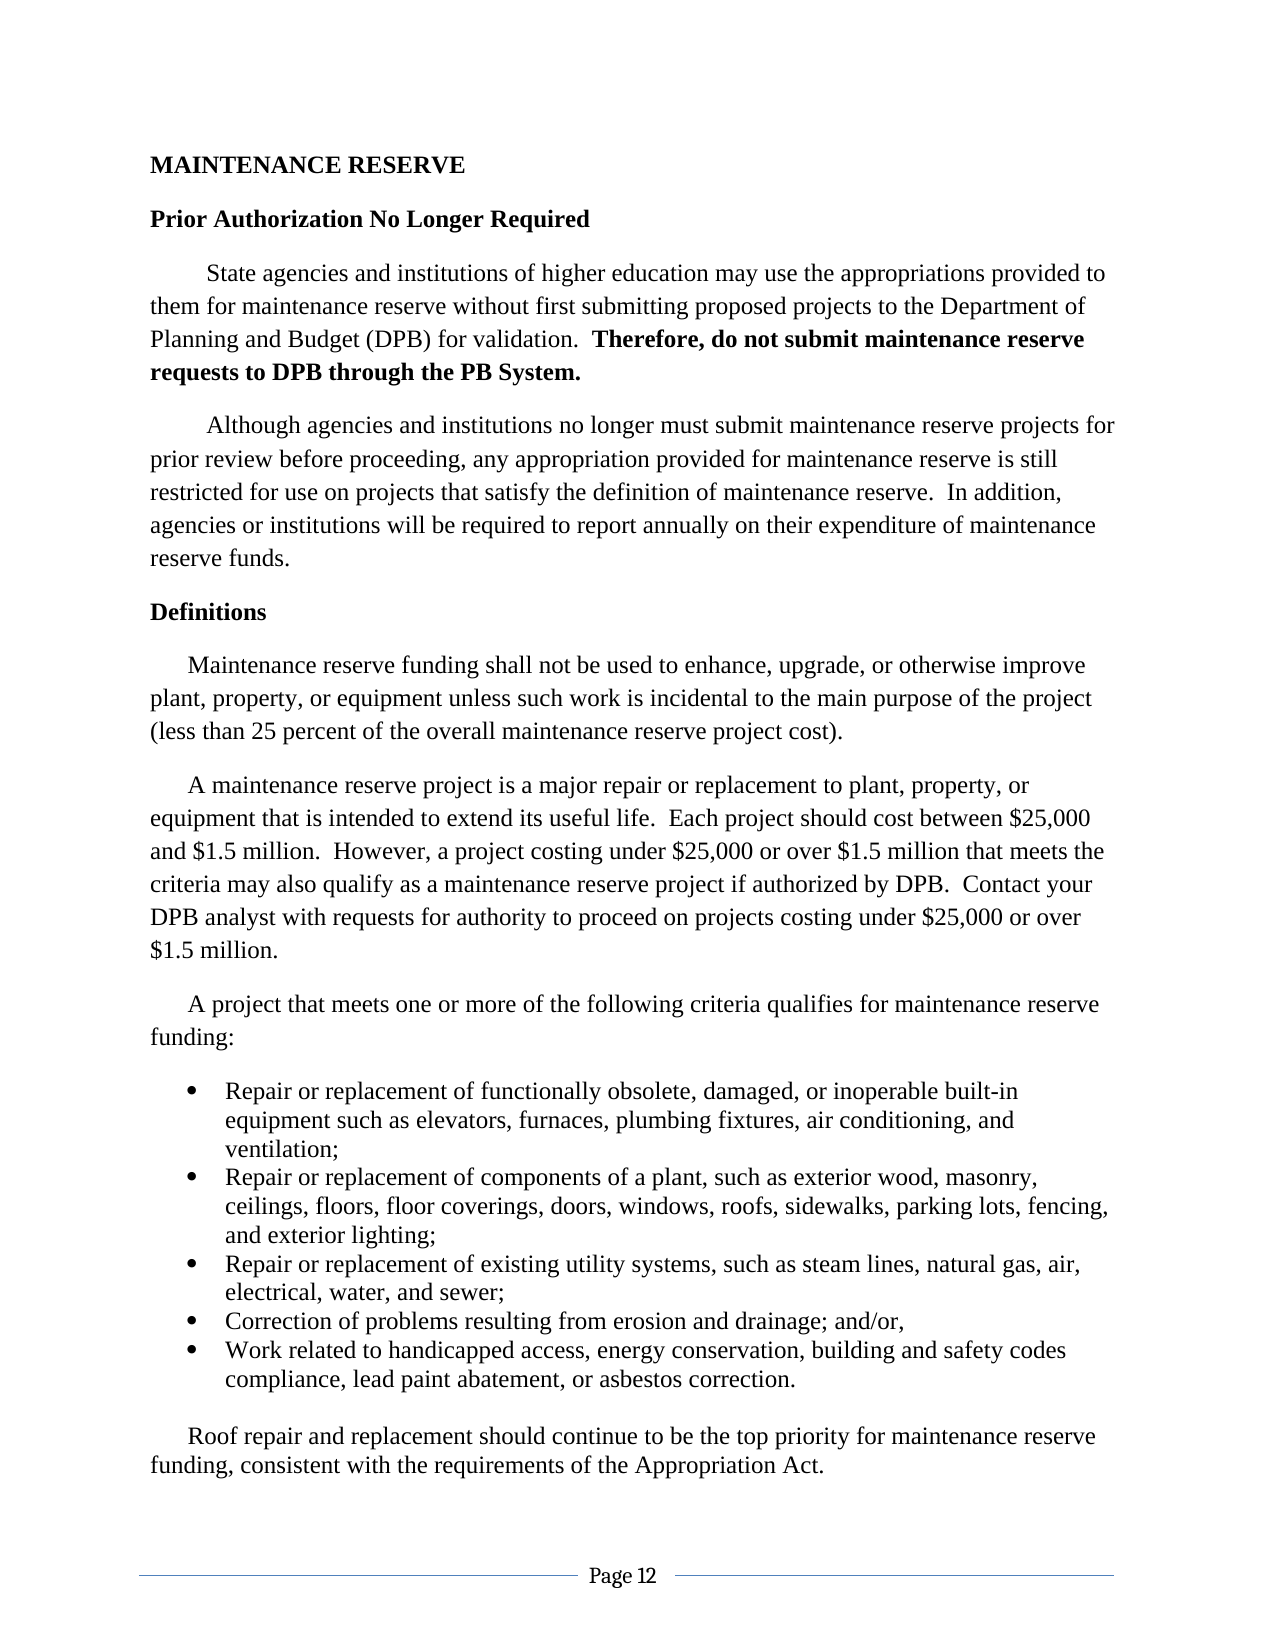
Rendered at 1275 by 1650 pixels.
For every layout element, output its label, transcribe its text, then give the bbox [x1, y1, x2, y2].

list Work related to handicapped access, energy conservation, building and safety codes compliance, lead paint abatement, or asbestos correction. [187, 1335, 1125, 1392]
text Roof repair and replacement should continue to be the top priority for maintenance reserve funding, consistent with the requirements of the Appropriation Act. [150, 1421, 1125, 1479]
list Repair or replacement of functionally obsolete, damaged, or inoperable built-in equipment such as elevators, furnaces, plumbing fixtures, air conditioning, and ventilation; [187, 1076, 1125, 1162]
list A maintenance reserve project is a major repair or replacement to plant, property, or equipment that is intended to extend its useful life. Each project should cost between $25,000 and $1.5 million. However, a project costing under $25,000 or over $1.5 million that meets the criteria may also qualify as a maintenance reserve project if authorized by DPB. Contact your DPB analyst with requests for authority to proceed on projects costing under $25,000 or over $1.5 million. [150, 770, 1125, 964]
list A project that meets one or more of the following criteria qualifies for maintenance reserve funding: [150, 989, 1125, 1051]
list Correction of problems resulting from erosion and drainage; and/or, [187, 1306, 1125, 1335]
text Prior Authorization No Longer Required [150, 204, 1125, 233]
text Maintenance Reserve [150, 150, 1125, 179]
text Although agencies and institutions no longer must submit maintenance reserve projects for prior review before proceeding, any appropriation provided for maintenance reserve is still restricted for use on projects that satisfy the definition of maintenance reserve. In addition, agencies or institutions will be required to report annually on their expenditure of maintenance reserve funds. [150, 411, 1125, 571]
list Maintenance reserve funding shall not be used to enhance, upgrade, or otherwise improve plant, property, or equipment unless such work is incidental to the main purpose of the project (less than 25 percent of the overall maintenance reserve project cost). [150, 650, 1125, 745]
list Repair or replacement of existing utility systems, such as steam lines, natural gas, air, electrical, water, and sewer; [187, 1249, 1125, 1306]
text State agencies and institutions of higher education may use the appropriations provided to them for maintenance reserve without first submitting proposed projects to the Department of Planning and Budget (DPB) for validation. Therefore, do not submit maintenance reserve requests to DPB through the PB System. [150, 258, 1125, 386]
list Repair or replacement of components of a plant, such as exterior wood, masonry, ceilings, floors, floor coverings, doors, windows, roofs, sidewalks, parking lots, fencing, and exterior lighting; [187, 1162, 1125, 1249]
text Definitions [150, 597, 1125, 625]
